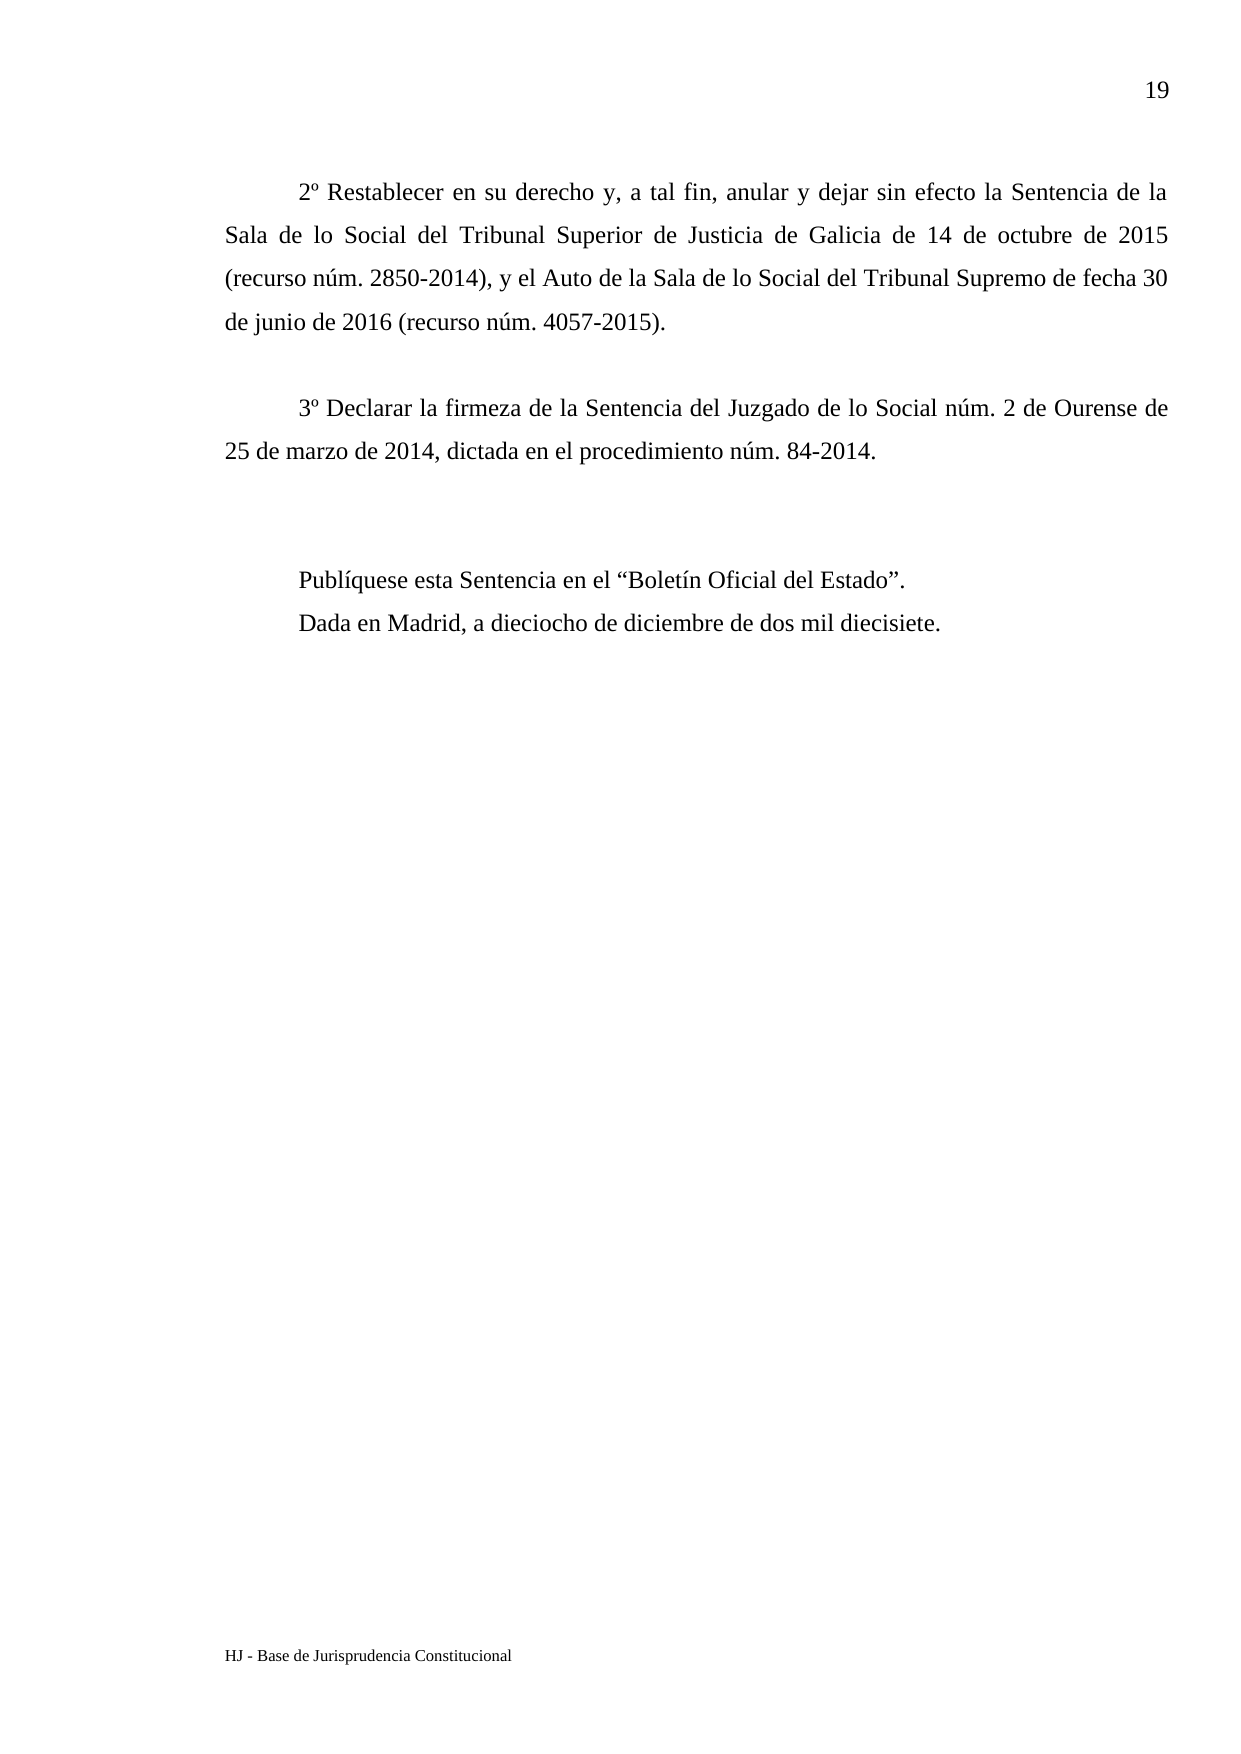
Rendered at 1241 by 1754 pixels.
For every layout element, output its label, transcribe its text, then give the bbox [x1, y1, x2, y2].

text 2º Restablecer en su derecho y, a tal fin, anular y dejar sin efecto la Sentencia de la Sala de lo Social del Tribunal Superior de Justicia de Galicia de 14 de octubre de 2015 (recurso núm. 2850-2014), y el Auto de la Sala de lo Social del Tribunal Supremo de fecha 30 de junio de 2016 (recurso núm. 4057-2015). [224, 177, 1169, 335]
text Publíquese esta Sentencia en el “Boletín Oficial del Estado”. [224, 565, 1169, 594]
text Dada en Madrid, a dieciocho de diciembre de dos mil diecisiete. [224, 608, 1169, 637]
text 3º Declarar la firmeza de la Sentencia del Juzgado de lo Social núm. 2 de Ourense de 25 de marzo de 2014, dictada en el procedimiento núm. 84-2014. [224, 393, 1169, 465]
